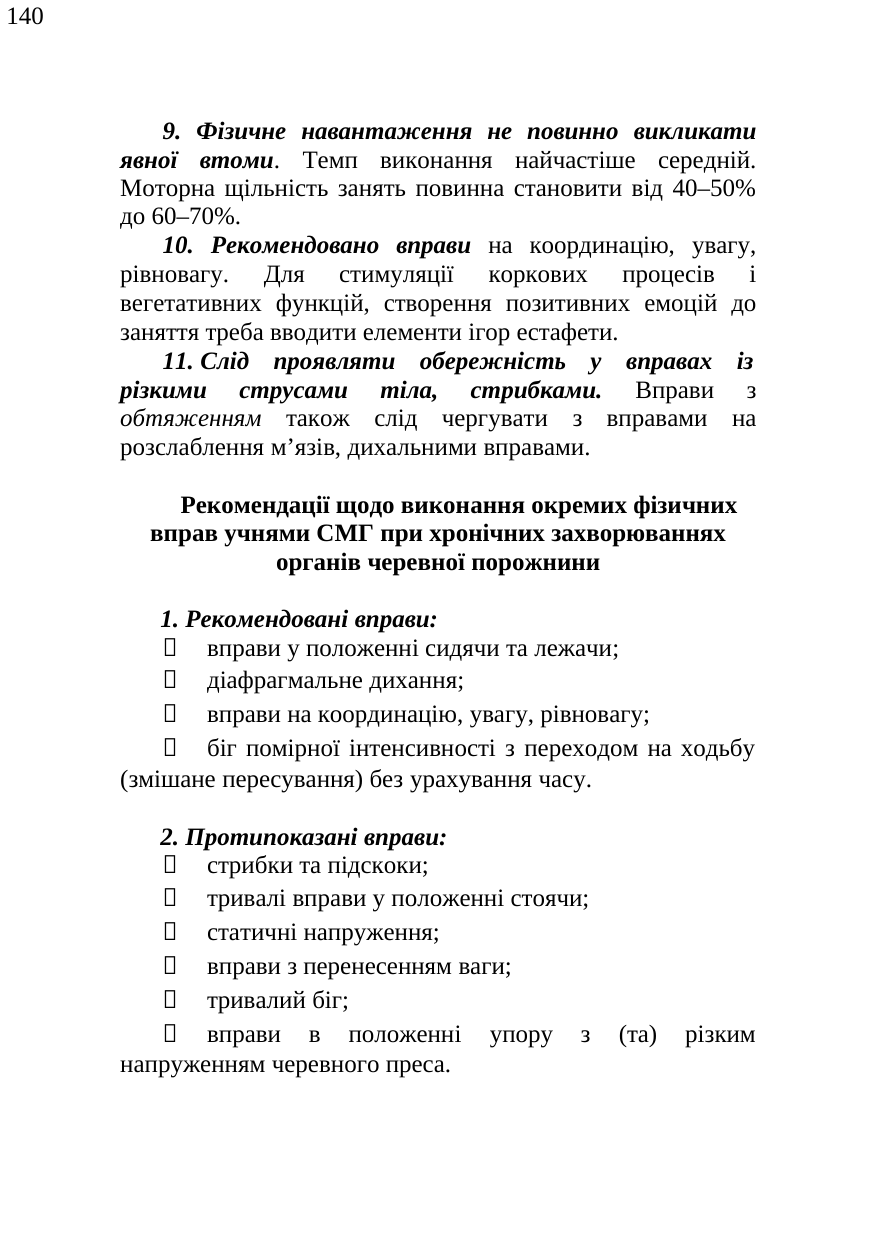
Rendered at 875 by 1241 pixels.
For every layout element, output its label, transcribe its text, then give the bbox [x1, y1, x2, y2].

text органів черевної порожнини [276, 547, 857, 576]
list Фізичне навантаження не повинно викликати явної втоми. Темп виконання найчастіше середній. Моторна щільність занять повинна становити від 40–50% до 60–70%. [120, 117, 756, 230]
list діафрагмальне дихання; [162, 662, 857, 696]
list вправи у положенні сидячи та лежачи; [162, 633, 857, 662]
list стрибки та підскоки; [162, 851, 857, 879]
list вправи з перенесенням ваги; [162, 947, 857, 981]
list статичні напруження; [162, 913, 857, 947]
list тривалі вправи у положенні стоячи; [162, 879, 857, 913]
subtitle Рекомендовані вправи: [160, 605, 857, 633]
list тривалий біг; [162, 981, 857, 1016]
subtitle Протипоказані вправи: [160, 822, 857, 851]
list вправи в положенні упору з (та) різким напруженням черевного преса. [120, 1016, 756, 1078]
list біг помірної інтенсивності з переходом на ходьбу (змішане пересування) без урахування часу. [120, 730, 756, 793]
subtitle Рекомендації щодо виконання окремих фізичних вправ учнями СМГ при хронічних захворюваннях [150, 490, 739, 547]
list Слід проявляти обережність у вправах із різкими струсами тіла, стрибками. Вправи з обтяженням також слід чергувати з вправами на розслаблення м’язів, дихальними вправами. [120, 346, 756, 461]
list Рекомендовано вправи на координацію, увагу, рівновагу. Для стимуляції коркових процесів і вегетативних функцій, створення позитивних емоцій до заняття треба вводити елементи ігор естафети. [120, 231, 756, 346]
list вправи на координацію, увагу, рівновагу; [162, 696, 857, 730]
